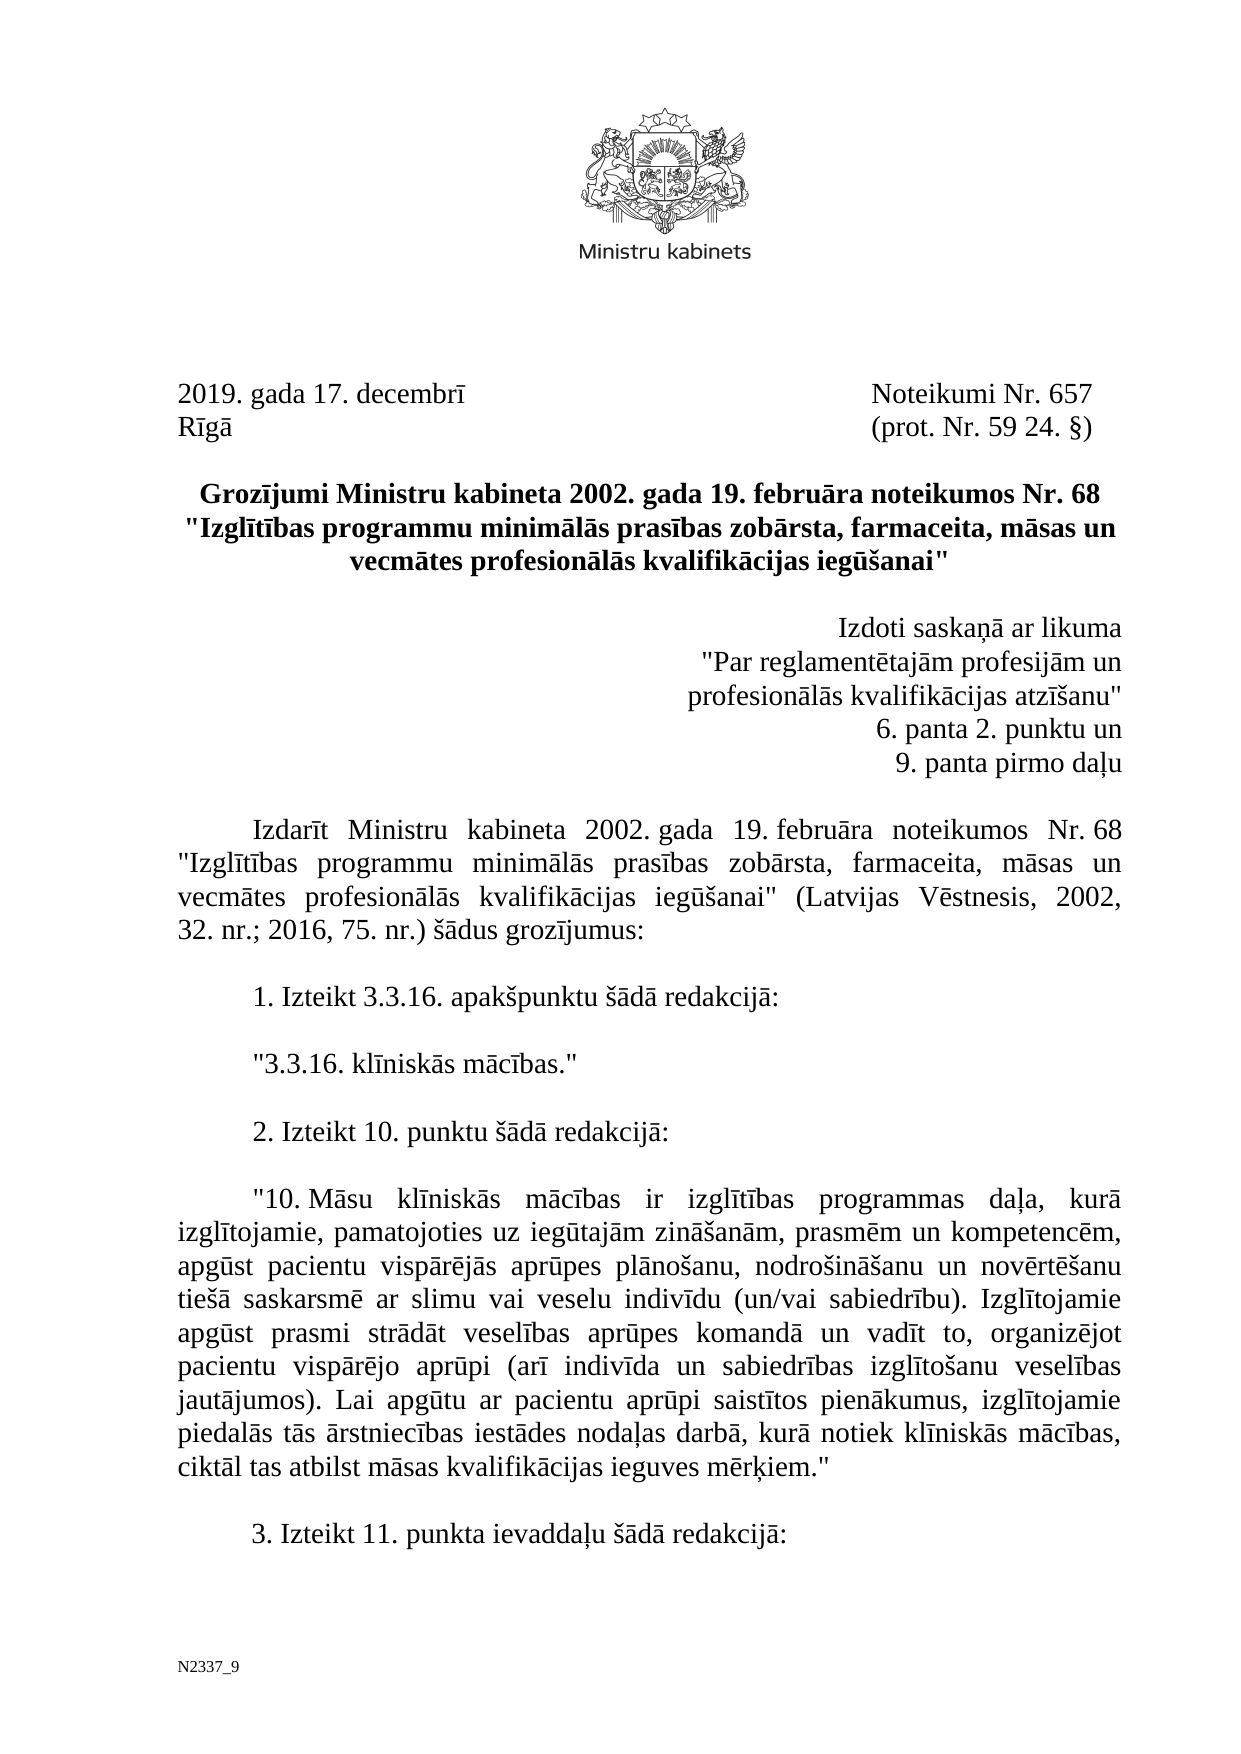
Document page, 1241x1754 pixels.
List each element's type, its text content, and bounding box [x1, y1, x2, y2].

text Izdarīt Ministru kabineta 2002. gada 19. februāra noteikumos Nr. 68 "Izglītības programmu minimālās prasības zobārsta, farmaceita, māsas un vecmātes profesionālās kvalifikācijas iegūšanai" (Latvijas Vēstnesis, 2002, 32. nr.; 2016, 75. nr.) šādus grozījumus: [177, 812, 1122, 946]
text 1. Izteikt 3.3.16. apakšpunktu šādā redakcijā: [177, 979, 1122, 1013]
text profesionālās kvalifikācijas atzīšanu" [177, 678, 1122, 711]
text "Par reglamentētajām profesijām un [177, 644, 1122, 678]
text Grozījumi Ministru kabineta 2002. gada 19. februāra noteikumos Nr. 68 "Izglītības programmu minimālās prasības zobārsta, farmaceita, māsas un vecmātes profesionālās kvalifikācijas iegūšanai" [177, 476, 1122, 577]
text 6. panta 2. punktu un [177, 711, 1122, 745]
text Rīgā (prot. Nr. 59 24. §) [177, 409, 1122, 443]
text "10. Māsu klīniskās mācības ir izglītības programmas daļa, kurā izglītojamie, pamatojoties uz iegūtajām zināšanām, prasmēm un kompetencēm, apgūst pacientu vispārējās aprūpes plānošanu, nodrošināšanu un novērtēšanu tiešā saskarsmē ar slimu vai veselu indivīdu (un/vai sabiedrību). Izglītojamie apgūst prasmi strādāt veselības aprūpes komandā un vadīt to, organizējot pacientu vispārējo aprūpi (arī indivīda un sabiedrības izglītošanu veselības jautājumos). Lai apgūtu ar pacientu aprūpi saistītos pienākumus, izglītojamie piedalās tās ārstniecības iestādes nodaļas darbā, kurā notiek klīniskās mācības, ciktāl tas atbilst māsas kvalifikācijas ieguves mērķiem." [177, 1181, 1122, 1483]
text 2. Izteikt 10. punktu šādā redakcijā: [177, 1114, 1122, 1147]
text 2019. gada 17. decembrī Noteikumi Nr. 657 [177, 376, 1122, 409]
text Izdoti saskaņā ar likuma [177, 611, 1122, 644]
text 3. Izteikt 11. punkta ievaddaļu šādā redakcijā: [177, 1516, 1122, 1550]
text "3.3.16. klīniskās mācības." [177, 1047, 1122, 1080]
text 9. panta pirmo daļu [177, 745, 1122, 778]
picture [177, 106, 1152, 272]
